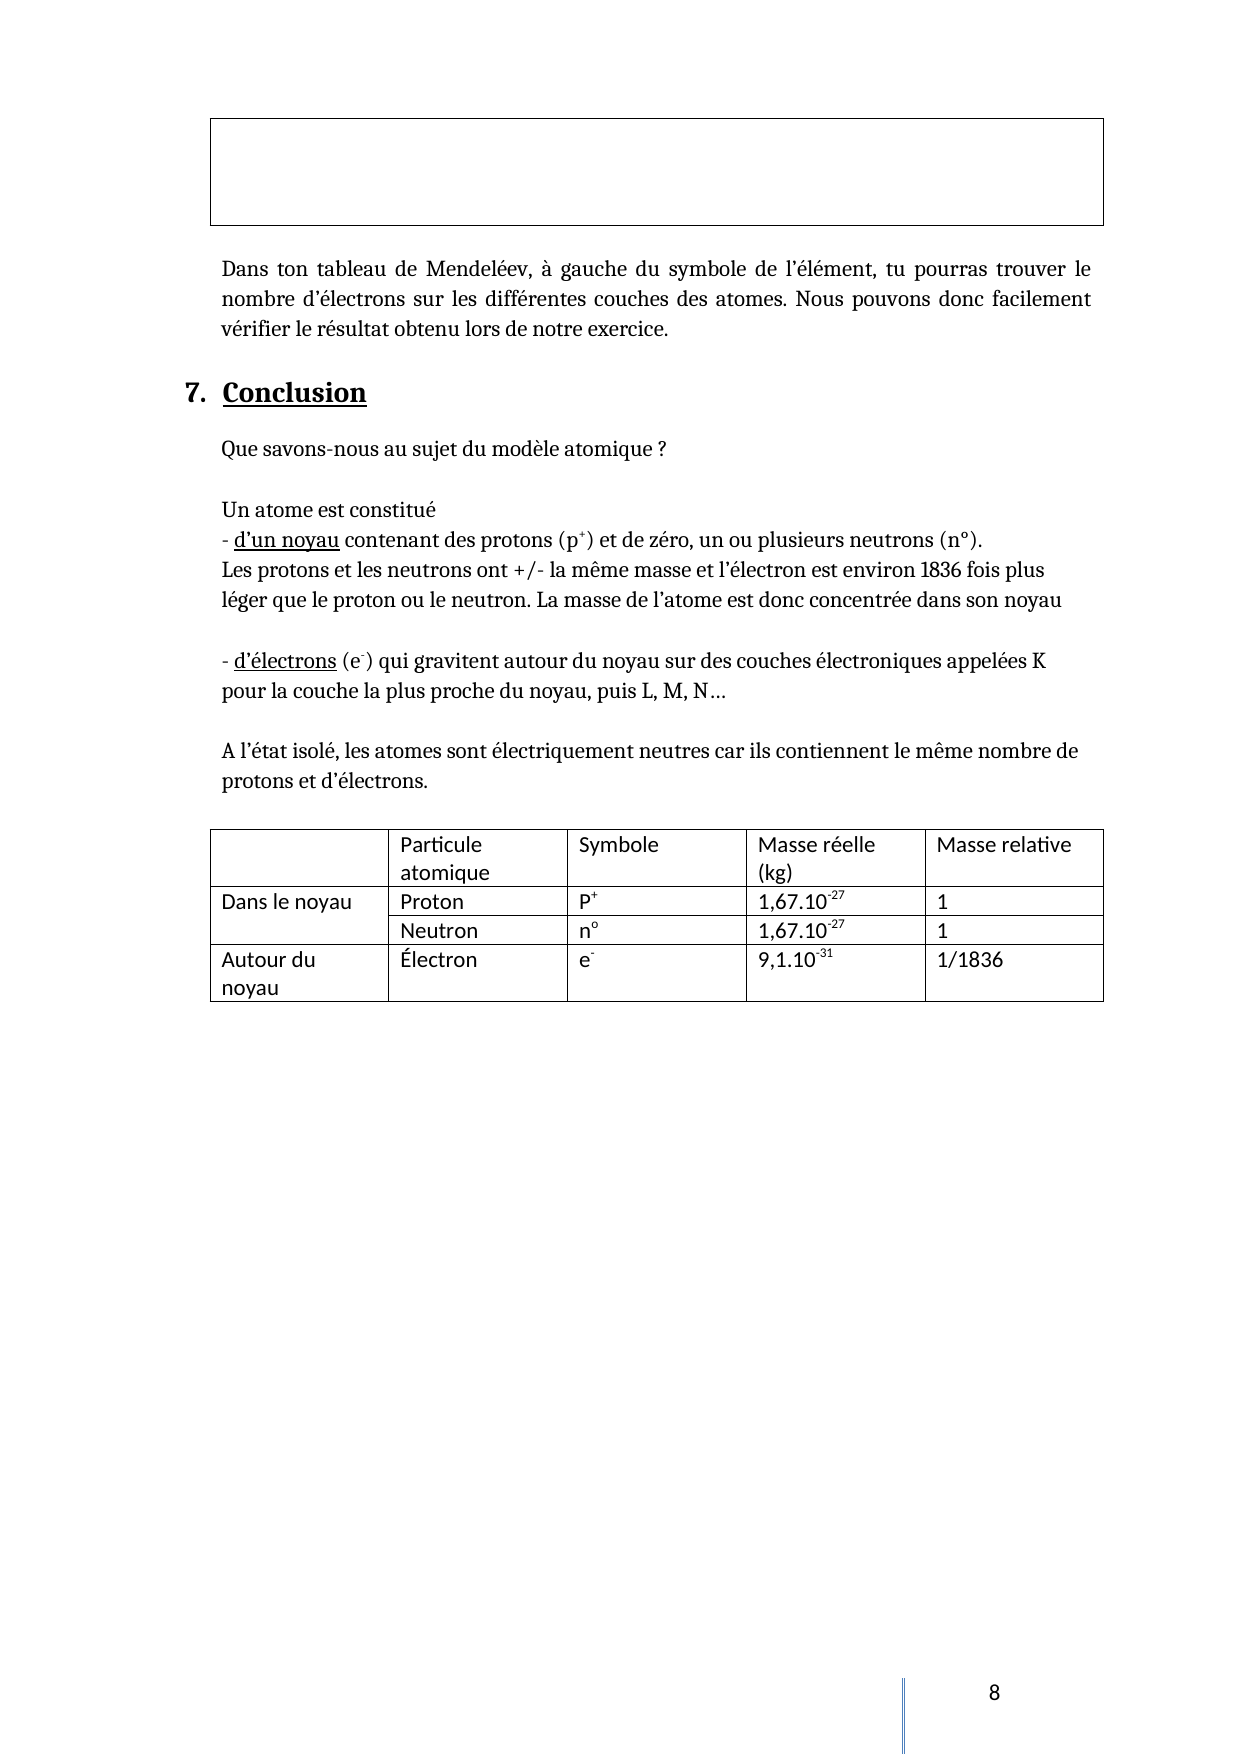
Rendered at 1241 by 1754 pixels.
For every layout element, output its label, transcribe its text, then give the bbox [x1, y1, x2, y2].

subtitle Conclusion [185, 377, 1093, 410]
text A l’état isolé, les atomes sont électriquement neutres car ils contiennent le même nombre de protons et d’électrons. [221, 738, 1093, 795]
table_cell Électron [389, 945, 567, 1001]
text Un atome est constitué [221, 496, 1093, 523]
table_cell e- [568, 945, 746, 1001]
text Dans ton tableau de Mendeléev, à gauche du symbole de l’élément, tu pourras trouver le nombre d’électrons sur les différentes couches des atomes. Nous pouvons donc facilement vérifier le résultat obtenu lors de notre exercice. [221, 256, 1093, 343]
table_header Particule atomique [389, 830, 567, 886]
text - d’électrons (e-) qui gravitent autour du noyau sur des couches électroniques appelées K pour la couche la plus proche du noyau, puis L, M, N… [221, 647, 1093, 704]
table_header Masse réelle (kg) [747, 830, 925, 886]
table_header [211, 830, 388, 886]
table_cell Proton [389, 887, 567, 915]
table_cell P+ [568, 887, 746, 915]
table_cell Dans le noyau [211, 887, 388, 944]
table_cell 1,67.10-27 [747, 887, 925, 915]
table_cell 9,1.10-31 [747, 945, 925, 1001]
table_cell Neutron [389, 916, 567, 944]
text Les protons et les neutrons ont +/- la même masse et l’électron est environ 1836 fois plus léger que le proton ou le neutron. La masse de l’atome est donc concentrée dans son noyau [221, 557, 1093, 613]
table_cell 1 [926, 887, 1103, 915]
table_cell Autour du noyau [211, 945, 388, 1001]
table_cell 1 [926, 916, 1103, 944]
table_cell 1,67.10-27 [747, 916, 925, 944]
table_cell 1/1836 [926, 945, 1103, 1001]
table_header Symbole [568, 830, 746, 886]
table_header Masse relative [926, 830, 1103, 886]
text - d’un noyau contenant des protons (p+) et de zéro, un ou plusieurs neutrons (n°). [221, 527, 1093, 553]
table_header [211, 119, 1103, 224]
subtitle Que savons-nous au sujet du modèle atomique ? [221, 436, 1093, 462]
table_cell no [568, 916, 746, 944]
